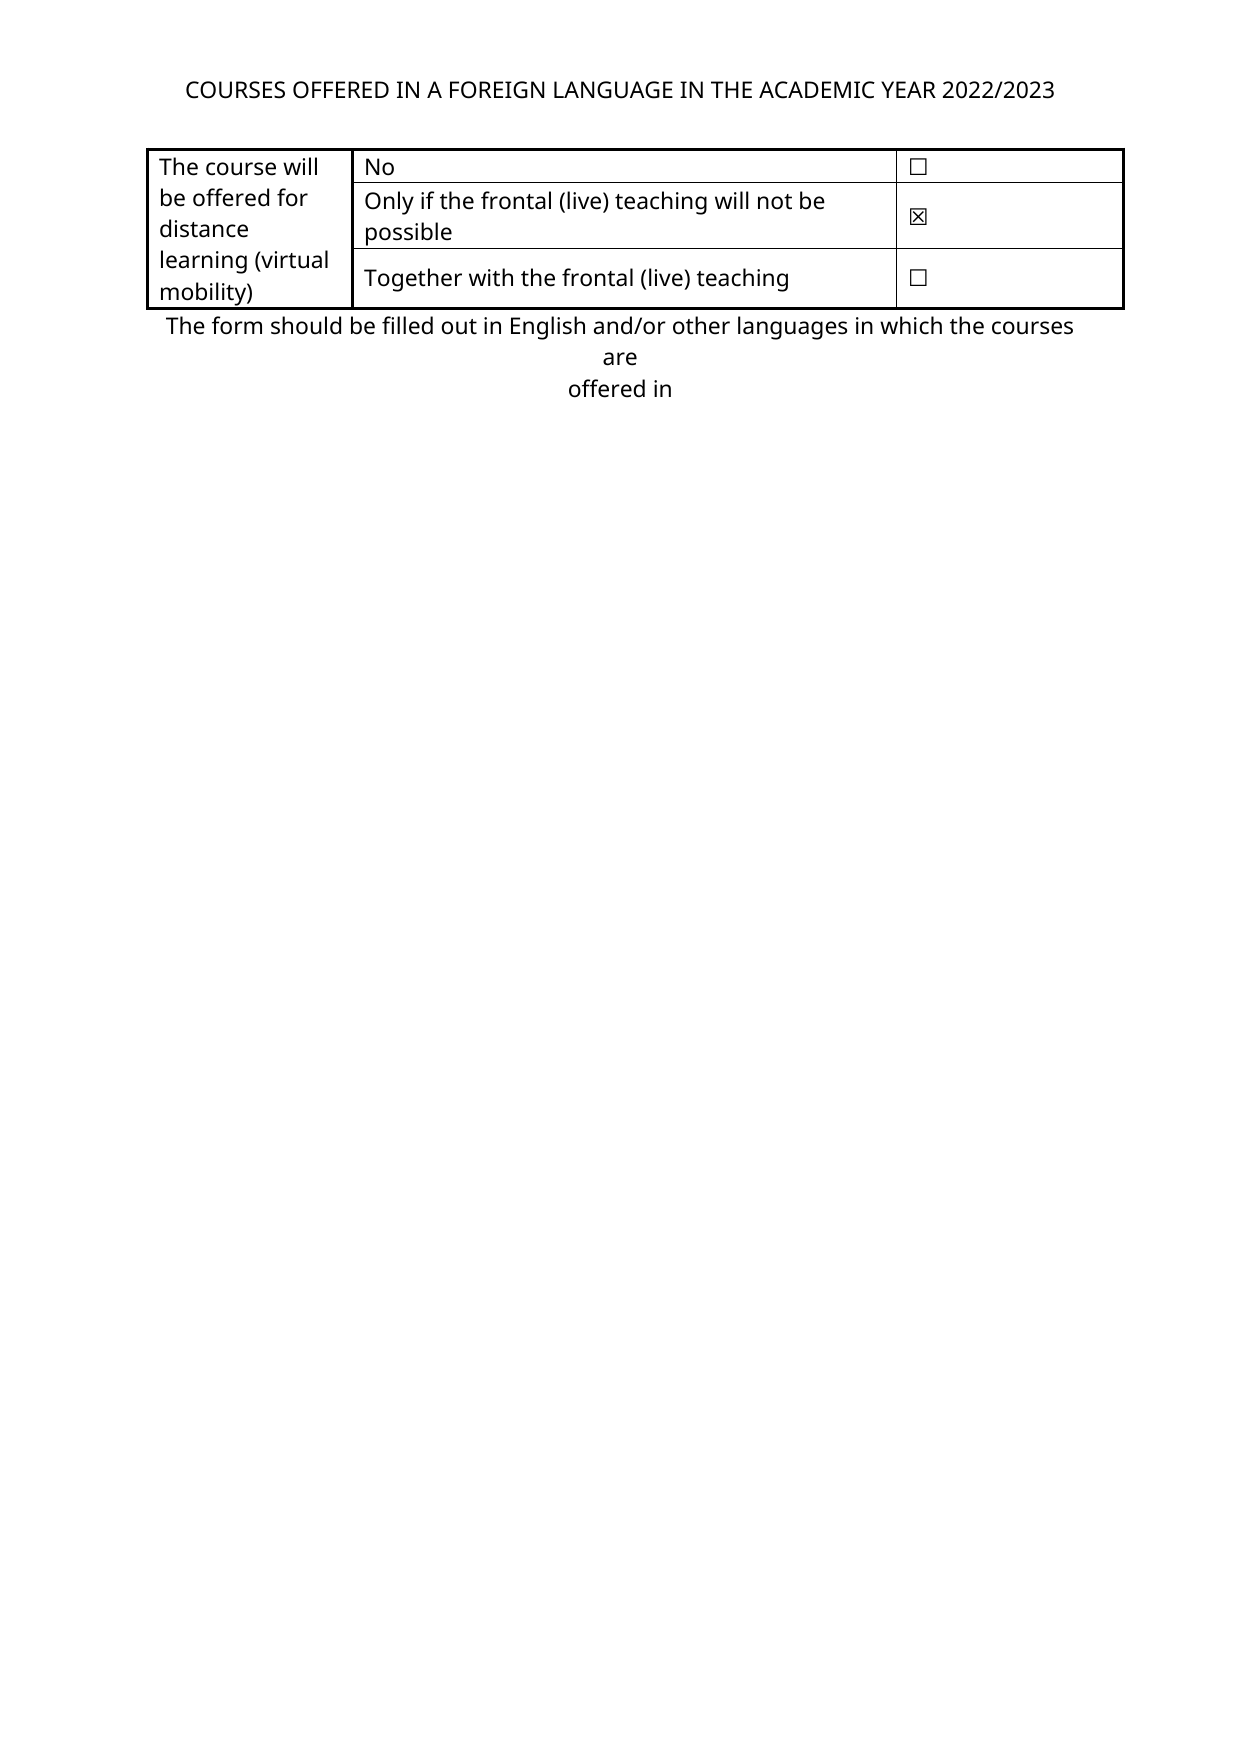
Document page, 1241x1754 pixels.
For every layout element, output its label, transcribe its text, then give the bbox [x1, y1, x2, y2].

text The form should be filled out in English and/or other languages in which the courses are [148, 310, 1093, 373]
table_cell Together with the frontal (live) teaching [354, 249, 896, 307]
text offered in [148, 373, 1093, 404]
table_cell [897, 249, 1122, 307]
table_cell The course will be offered for distance learning (virtual mobility) [149, 151, 351, 307]
table_cell No [354, 151, 896, 182]
table_cell [897, 183, 1122, 248]
table_cell Only if the frontal (live) teaching will not be possible [354, 183, 896, 248]
table_cell [897, 151, 1122, 182]
